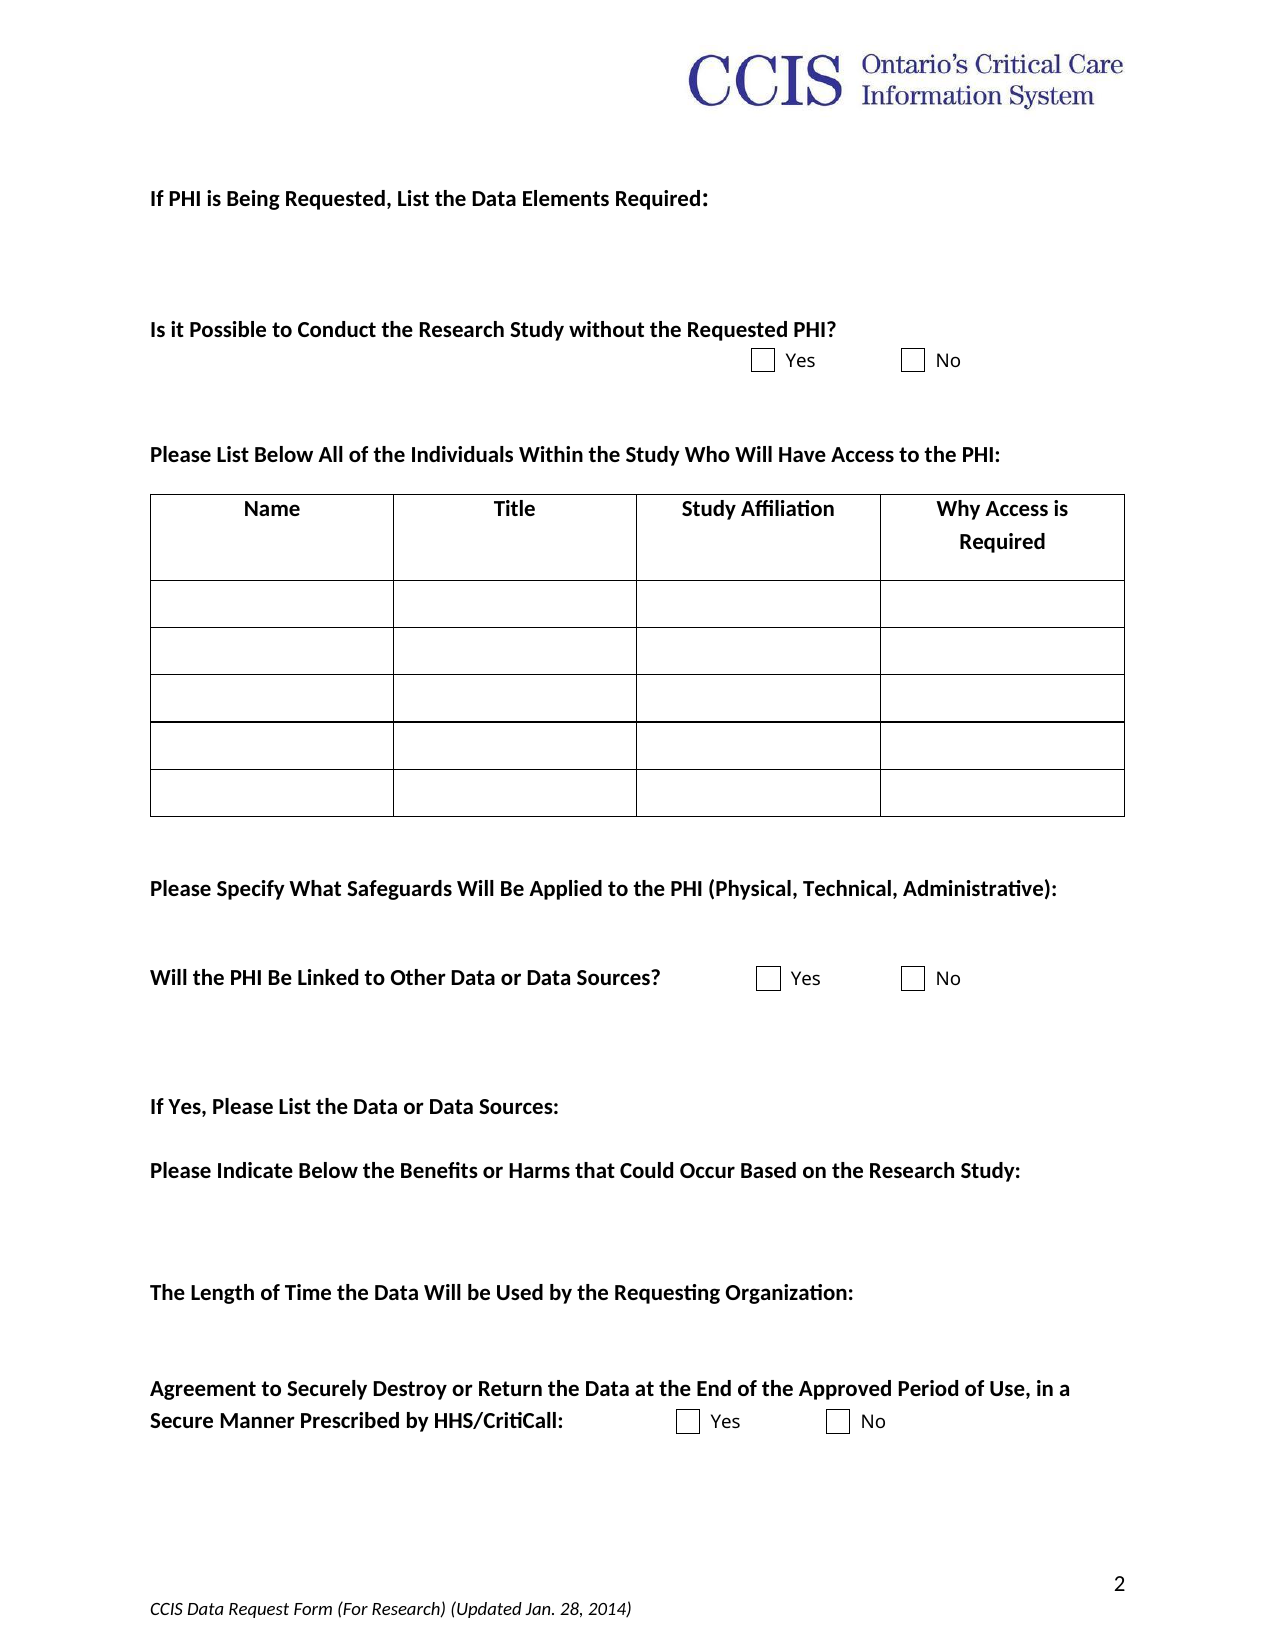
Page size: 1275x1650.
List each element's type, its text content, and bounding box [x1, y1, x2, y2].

list Please List Below All of the Individuals Within the Study Who Will Have Access to the PHI: [150, 441, 1125, 468]
table_cell [151, 628, 393, 674]
table_cell [637, 675, 880, 721]
list Agreement to Securely Destroy or Return the Data at the End of the Approved Period of Use, in a Secure Manner Prescribed by HHS/CritiCall: Yes No [150, 1374, 1125, 1434]
table_cell [637, 628, 880, 674]
table_cell [151, 581, 393, 627]
table_cell [881, 581, 1124, 627]
table_cell [881, 723, 1124, 769]
table_cell [881, 628, 1124, 674]
table_cell [394, 628, 636, 674]
table_header Study Affiliation [637, 495, 880, 579]
picture [675, 45, 1125, 120]
table_header Name [151, 495, 393, 579]
list Please Indicate Below the Benefits or Harms that Could Occur Based on the Research Study: [150, 1156, 1125, 1184]
table_cell [637, 581, 880, 627]
list Please Specify What Safeguards Will Be Applied to the PHI (Physical, Technical, Administrative): [150, 874, 1125, 902]
table_cell [394, 770, 636, 816]
table_cell [881, 675, 1124, 721]
table_cell [151, 723, 393, 769]
list If PHI is Being Requested, List the Data Elements Required: [150, 182, 1125, 213]
table_header Title [394, 495, 636, 579]
table_header Why Access is Required [881, 495, 1124, 579]
list The Length of Time the Data Will be Used by the Requesting Organization: [150, 1278, 1125, 1306]
list If Yes, Please List the Data or Data Sources: [150, 1092, 1125, 1120]
list Will the PHI Be Linked to Other Data or Data Sources? Yes No [150, 963, 1125, 991]
table_cell [151, 770, 393, 816]
list Yes No [675, 347, 1125, 372]
table_cell [394, 723, 636, 769]
table_cell [394, 581, 636, 627]
table_cell [637, 723, 880, 769]
table_cell [151, 675, 393, 721]
table_cell [881, 770, 1124, 816]
list Is it Possible to Conduct the Research Study without the Requested PHI? [150, 315, 1125, 343]
table_cell [637, 770, 880, 816]
table_cell [394, 675, 636, 721]
